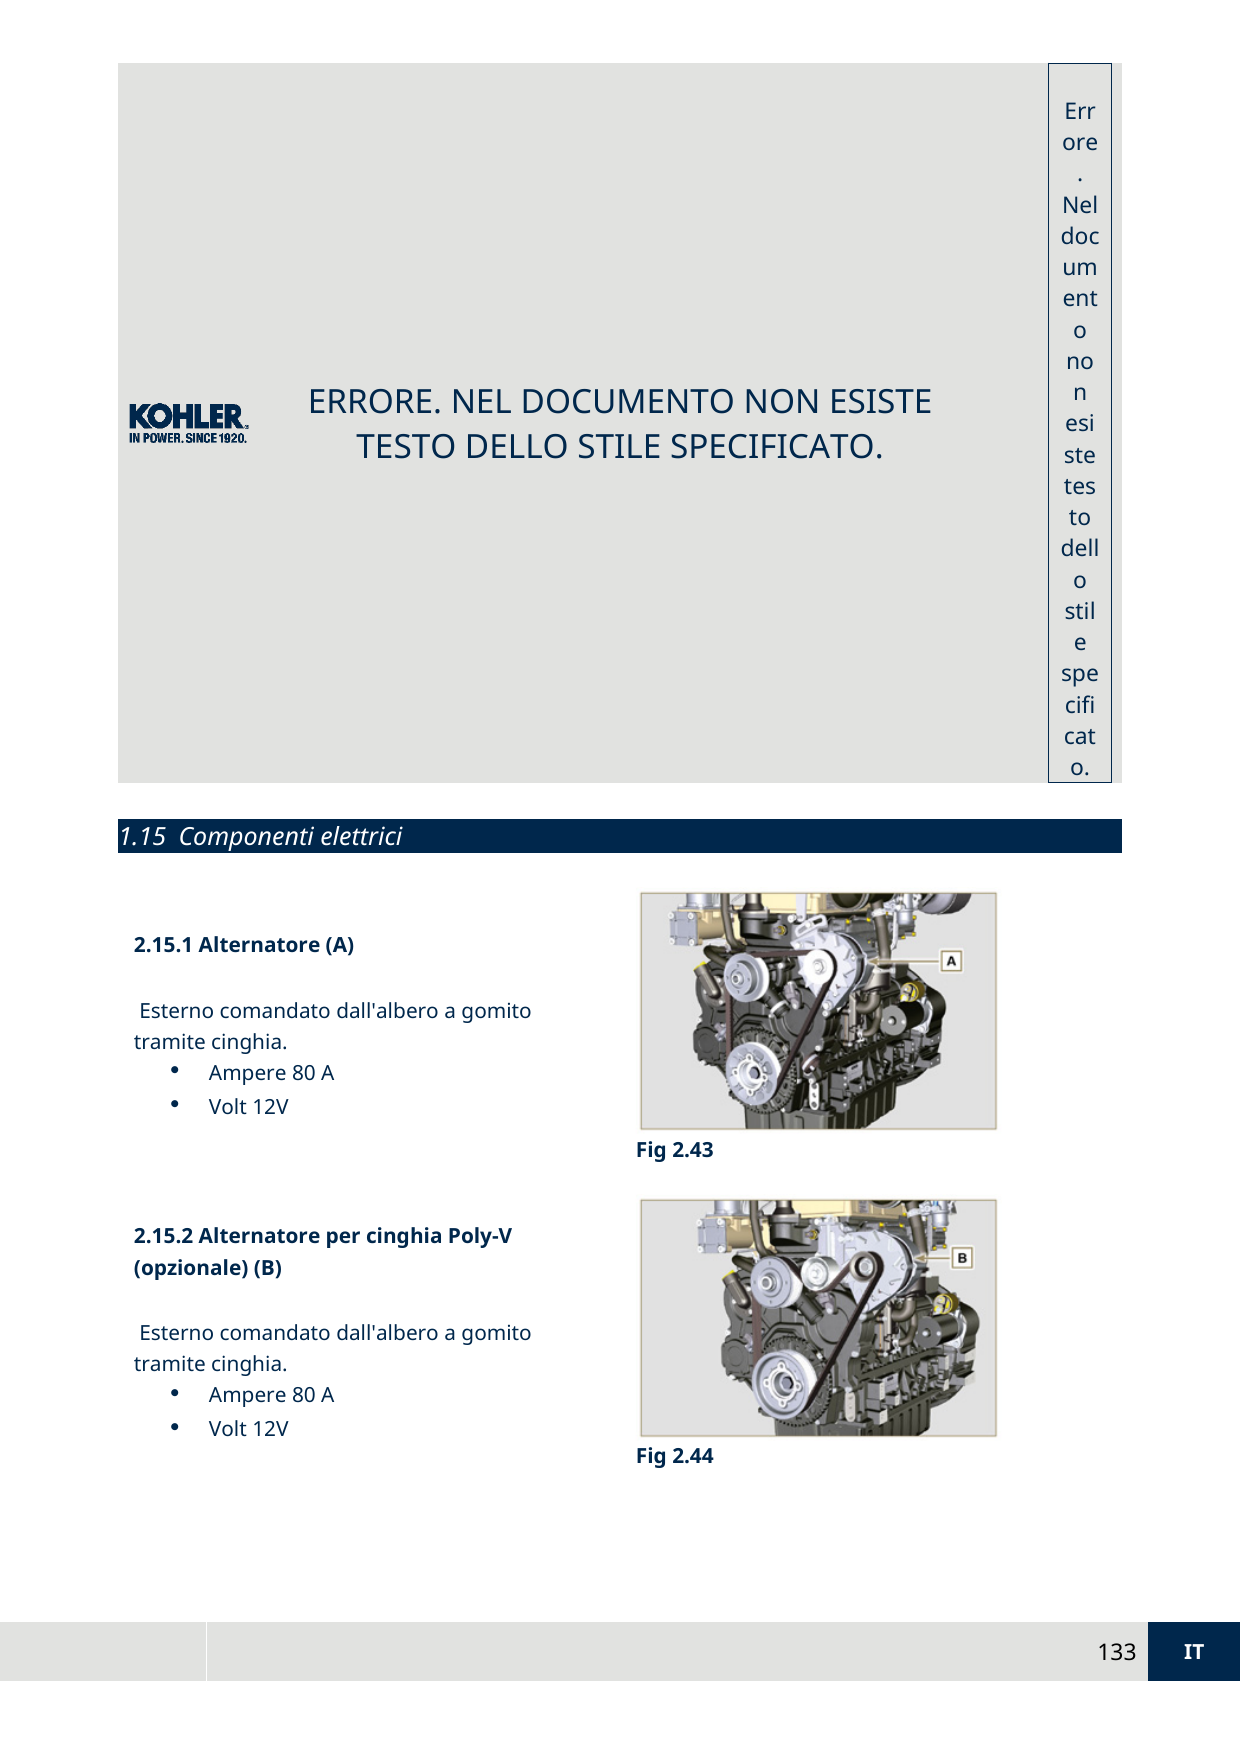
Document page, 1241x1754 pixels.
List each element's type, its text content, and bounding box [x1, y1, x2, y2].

picture [635, 1194, 1002, 1442]
picture [129, 403, 249, 443]
subtitle Componenti elettrici [118, 819, 1122, 853]
table_cell Fig 2.44 [620, 1179, 1122, 1485]
table_header Fig 2.43 [620, 872, 1122, 1179]
picture [635, 887, 1002, 1135]
table_cell 2.15.2 Alternatore per cinghia Poly-V (opzionale) (B) Esterno comandato dall'albero a gomito tramite cinghia. Ampere 80 A Volt 12V [118, 1179, 620, 1485]
table_header 2.15.1 Alternatore (A) Esterno comandato dall'albero a gomito tramite cinghia. Ampere 80 A Volt 12V [118, 872, 620, 1179]
